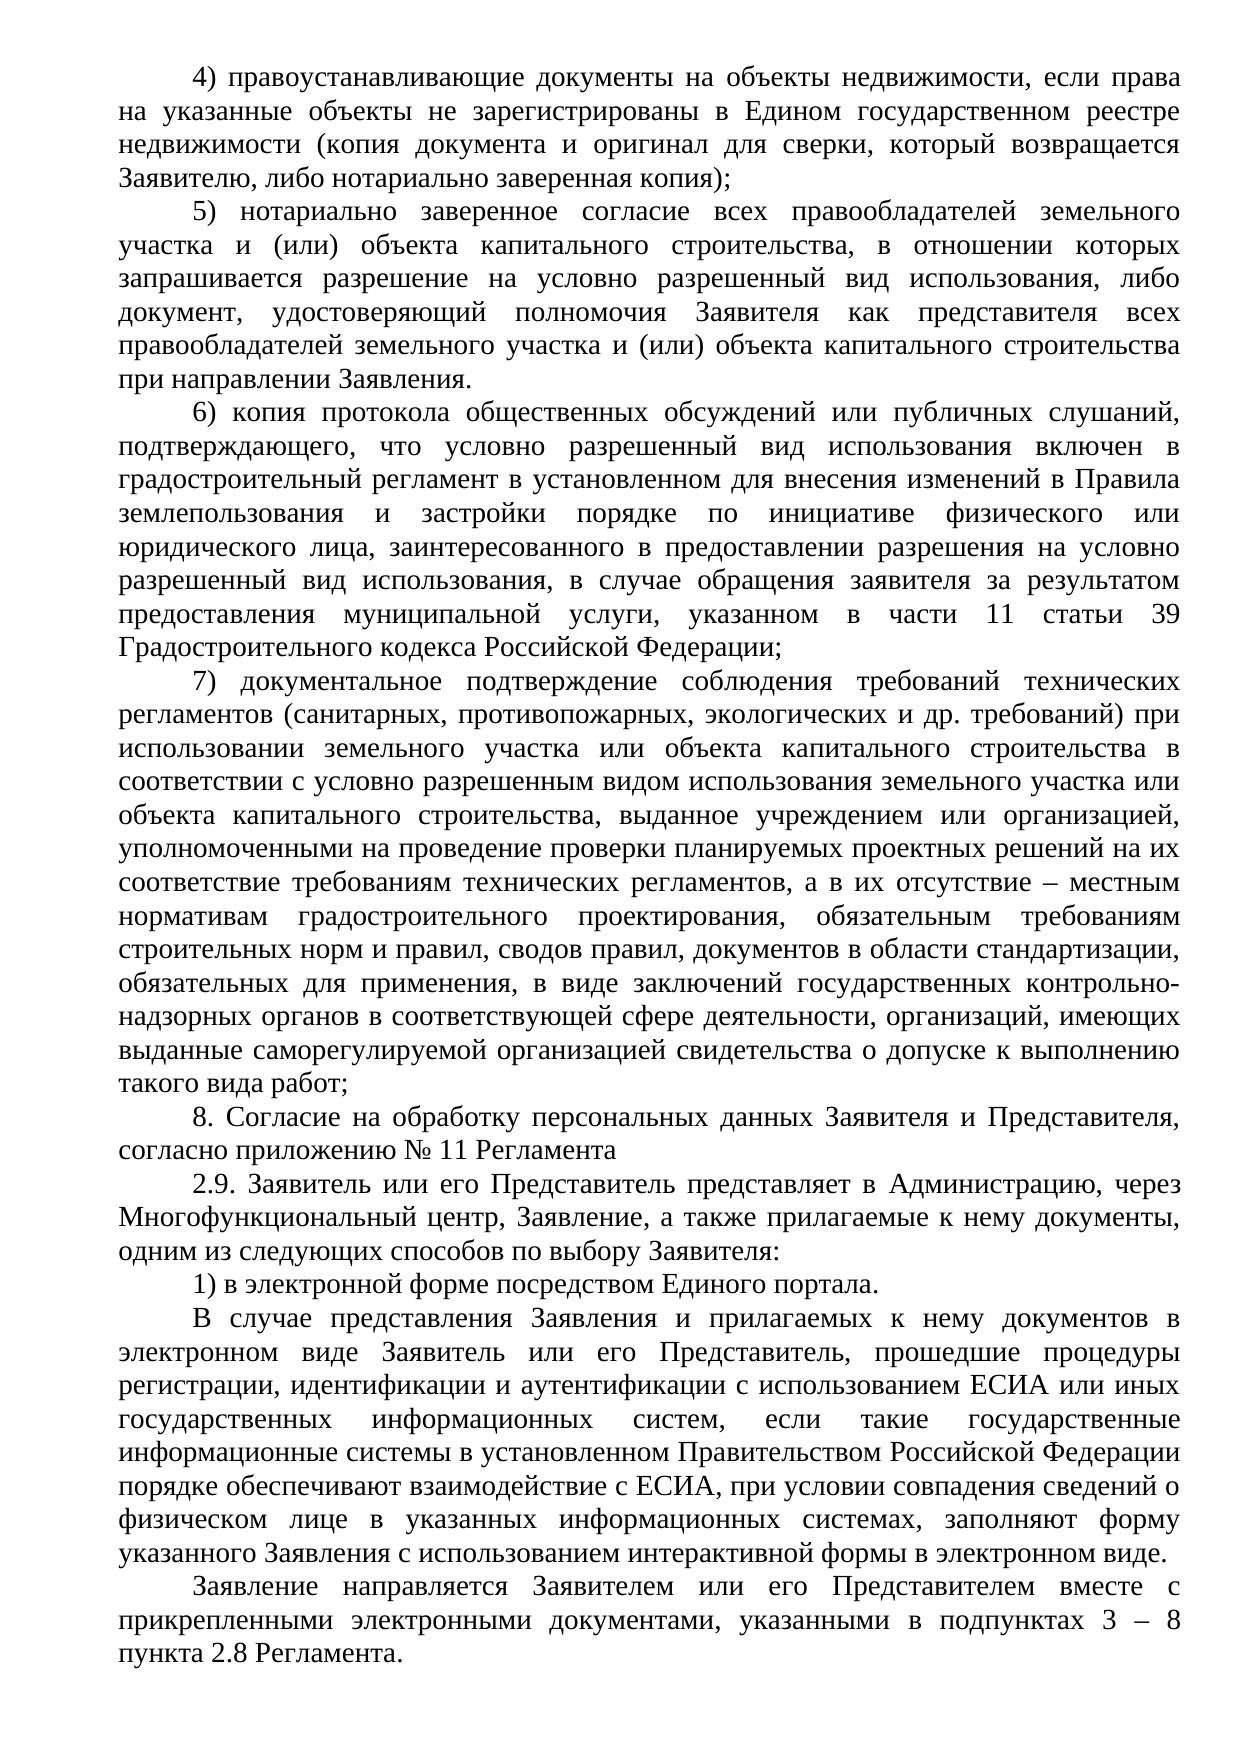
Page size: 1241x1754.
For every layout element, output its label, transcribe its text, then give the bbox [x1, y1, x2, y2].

text 8. Согласие на обработку персональных данных Заявителя и Представителя, согласно приложению № 11 Регламента [118, 1099, 1181, 1166]
text 1) в электронной форме посредством Единого портала. [118, 1267, 1181, 1300]
text В случае представления Заявления и прилагаемых к нему документов в электронном виде Заявитель или его Представитель, прошедшие процедуры регистрации, идентификации и аутентификации с использованием ЕСИА или иных государственных информационных систем, если такие государственные информационные системы в установленном Правительством Российской Федерации порядке обеспечивают взаимодействие с ЕСИА, при условии совпадения сведений о физическом лице в указанных информационных системах, заполняют форму указанного Заявления с использованием интерактивной формы в электронном виде. [118, 1300, 1181, 1568]
text 4) правоустанавливающие документы на объекты недвижимости, если права на указанные объекты не зарегистрированы в Едином государственном реестре недвижимости (копия документа и оригинал для сверки, который возвращается Заявителю, либо нотариально заверенная копия); [118, 59, 1181, 193]
text 2.9. Заявитель или его Представитель представляет в Администрацию, через Многофункциональный центр, Заявление, а также прилагаемые к нему документы, одним из следующих способов по выбору Заявителя: [118, 1166, 1181, 1267]
text 7) документальное подтверждение соблюдения требований технических регламентов (санитарных, противопожарных, экологических и др. требований) при использовании земельного участка или объекта капитального строительства в соответствии с условно разрешенным видом использования земельного участка или объекта капитального строительства, выданное учреждением или организацией, уполномоченными на проведение проверки планируемых проектных решений на их соответствие требованиям технических регламентов, а в их отсутствие – местным нормативам градостроительного проектирования, обязательным требованиям строительных норм и правил, сводов правил, документов в области стандартизации, обязательных для применения, в виде заключений государственных контрольно-надзорных органов в соответствующей сфере деятельности, организаций, имеющих выданные саморегулируемой организацией свидетельства о допуске к выполнению такого вида работ; [118, 663, 1181, 1099]
text 5) нотариально заверенное согласие всех правообладателей земельного участка и (или) объекта капитального строительства, в отношении которых запрашивается разрешение на условно разрешенный вид использования, либо документ, удостоверяющий полномочия Заявителя как представителя всех правообладателей земельного участка и (или) объекта капитального строительства при направлении Заявления. [118, 193, 1181, 394]
text 6) копия протокола общественных обсуждений или публичных слушаний, подтверждающего, что условно разрешенный вид использования включен в градостроительный регламент в установленном для внесения изменений в Правила землепользования и застройки порядке по инициативе физического или юридического лица, заинтересованного в предоставлении разрешения на условно разрешенный вид использования, в случае обращения заявителя за результатом предоставления муниципальной услуги, указанном в части 11 статьи 39 Градостроительного кодекса Российской Федерации; [118, 394, 1181, 663]
text Заявление направляется Заявителем или его Представителем вместе с прикрепленными электронными документами, указанными в подпунктах 3 – 8 пункта 2.8 Регламента. [118, 1568, 1181, 1669]
